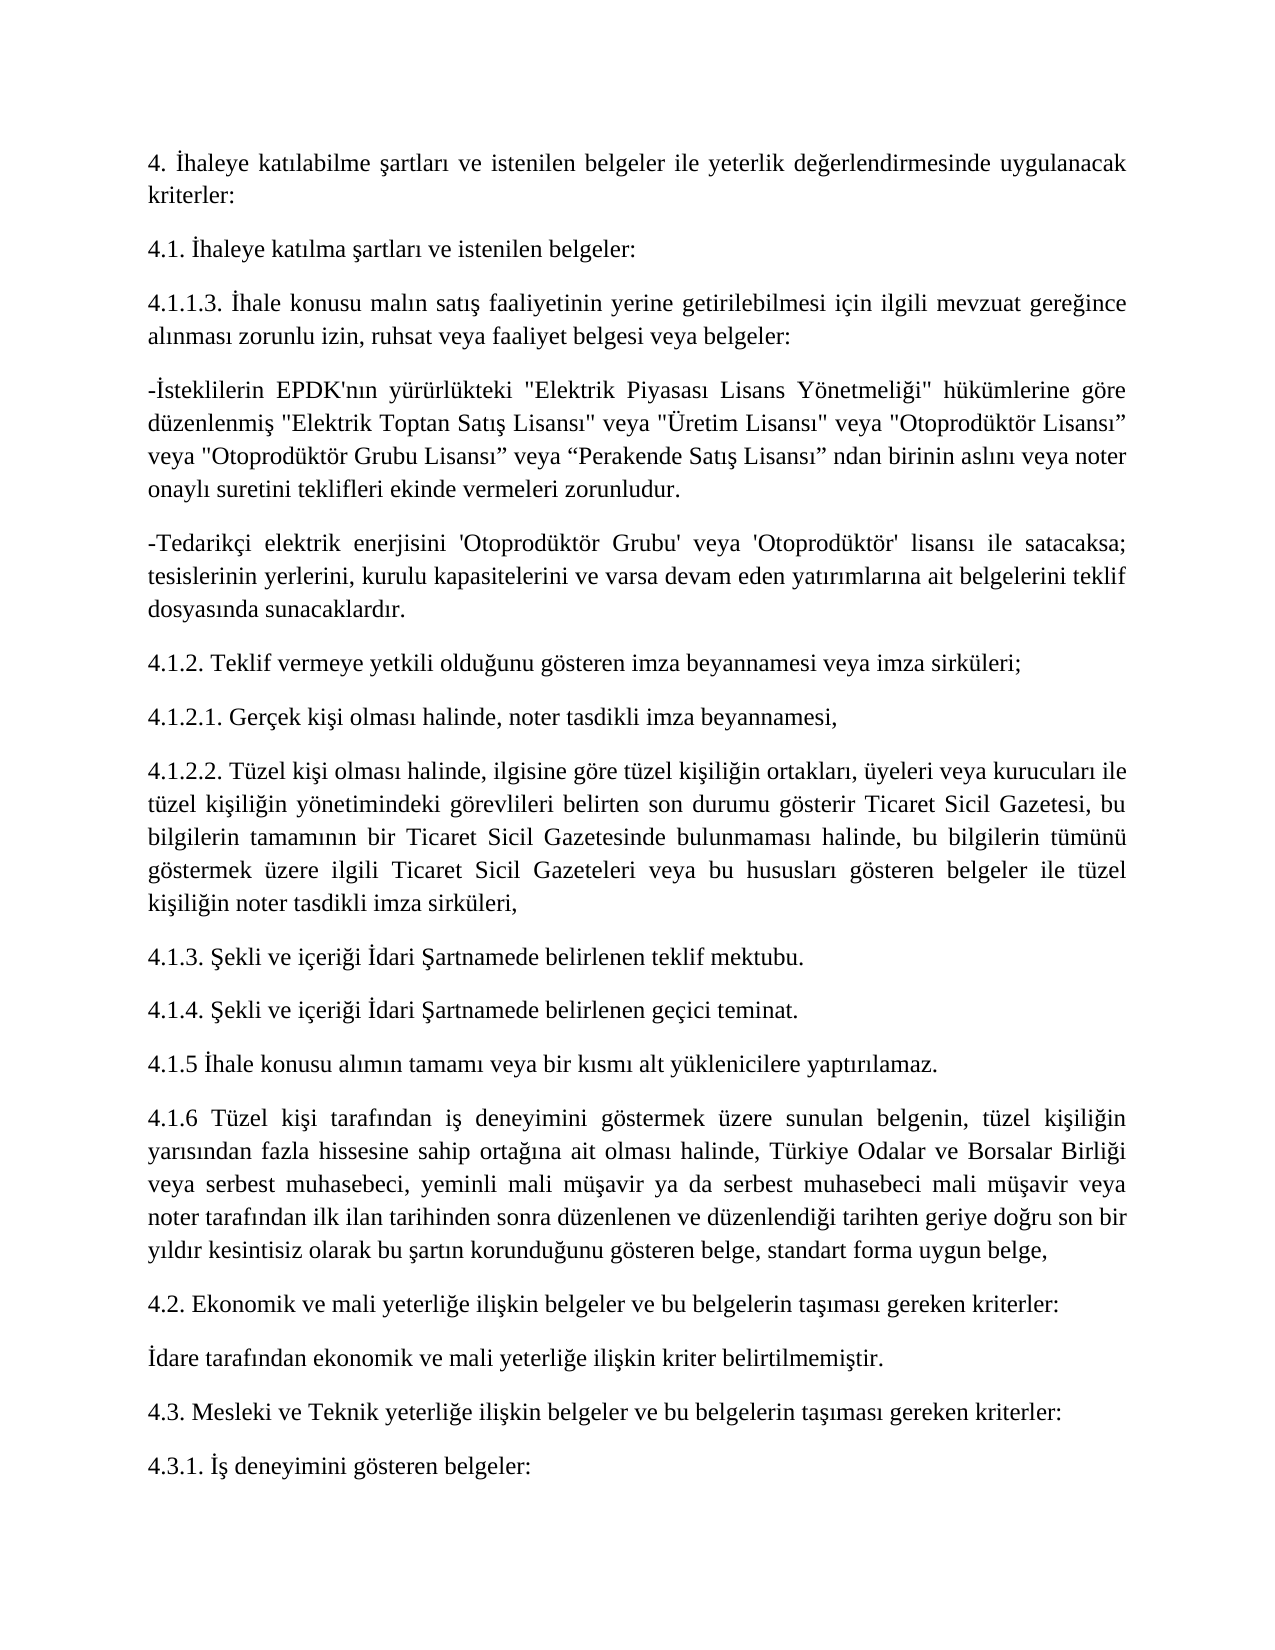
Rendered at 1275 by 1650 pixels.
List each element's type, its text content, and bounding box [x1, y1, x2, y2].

text -İsteklilerin EPDK'nın yürürlükteki "Elektrik Piyasası Lisans Yönetmeliği" hükümlerine göre düzenlenmiş "Elektrik Toptan Satış Lisansı" veya "Üretim Lisansı" veya "Otoprodüktör Lisansı” veya "Otoprodüktör Grubu Lisansı” veya “Perakende Satış Lisansı” ndan birinin aslını veya noter onaylı suretini teklifleri ekinde vermeleri zorunludur. [148, 375, 1127, 503]
text -Tedarikçi elektrik enerjisini 'Otoprodüktör Grubu' veya 'Otoprodüktör' lisansı ile satacaksa; tesislerinin yerlerini, kurulu kapasitelerini ve varsa devam eden yatırımlarına ait belgelerini teklif dosyasında sunacaklardır. [148, 528, 1127, 623]
text 4.1.2.2. Tüzel kişi olması halinde, ilgisine göre tüzel kişiliğin ortakları, üyeleri veya kurucuları ile tüzel kişiliğin yönetimindeki görevlileri belirten son durumu gösterir Ticaret Sicil Gazetesi, bu bilgilerin tamamının bir Ticaret Sicil Gazetesinde bulunmaması halinde, bu bilgilerin tümünü göstermek üzere ilgili Ticaret Sicil Gazeteleri veya bu hususları gösteren belgeler ile tüzel kişiliğin noter tasdikli imza sirküleri, [148, 756, 1127, 917]
text İdare tarafından ekonomik ve mali yeterliğe ilişkin kriter belirtilmemiştir. [148, 1343, 1127, 1372]
text 4.1.6 Tüzel kişi tarafından iş deneyimini göstermek üzere sunulan belgenin, tüzel kişiliğin yarısından fazla hissesine sahip ortağına ait olması halinde, Türkiye Odalar ve Borsalar Birliği veya serbest muhasebeci, yeminli mali müşavir ya da serbest muhasebeci mali müşavir veya noter tarafından ilk ilan tarihinden sonra düzenlenen ve düzenlendiği tarihten geriye doğru son bir yıldır kesintisiz olarak bu şartın korunduğunu gösteren belge, standart forma uygun belge, [148, 1103, 1127, 1264]
text 4.1.2. Teklif vermeye yetkili olduğunu gösteren imza beyannamesi veya imza sirküleri; [148, 648, 1127, 677]
text 4.1.3. Şekli ve içeriği İdari Şartnamede belirlenen teklif mektubu. [148, 942, 1127, 970]
text 4.3. Mesleki ve Teknik yeterliğe ilişkin belgeler ve bu belgelerin taşıması gereken kriterler: [148, 1397, 1127, 1426]
text 4.1.4. Şekli ve içeriği İdari Şartnamede belirlenen geçici teminat. [148, 996, 1127, 1024]
text 4.1.5 İhale konusu alımın tamamı veya bir kısmı alt yüklenicilere yaptırılamaz. [148, 1049, 1127, 1078]
text 4.1. İhaleye katılma şartları ve istenilen belgeler: [148, 234, 1127, 263]
text 4.1.1.3. İhale konusu malın satış faaliyetinin yerine getirilebilmesi için ilgili mevzuat gereğince alınması zorunlu izin, ruhsat veya faaliyet belgesi veya belgeler: [148, 288, 1127, 350]
text 4.1.2.1. Gerçek kişi olması halinde, noter tasdikli imza beyannamesi, [148, 702, 1127, 731]
text 4.2. Ekonomik ve mali yeterliğe ilişkin belgeler ve bu belgelerin taşıması gereken kriterler: [148, 1289, 1127, 1318]
text 4. İhaleye katılabilme şartları ve istenilen belgeler ile yeterlik değerlendirmesinde uygulanacak kriterler: [148, 148, 1127, 209]
text 4.3.1. İş deneyimini gösteren belgeler: [148, 1451, 1127, 1479]
